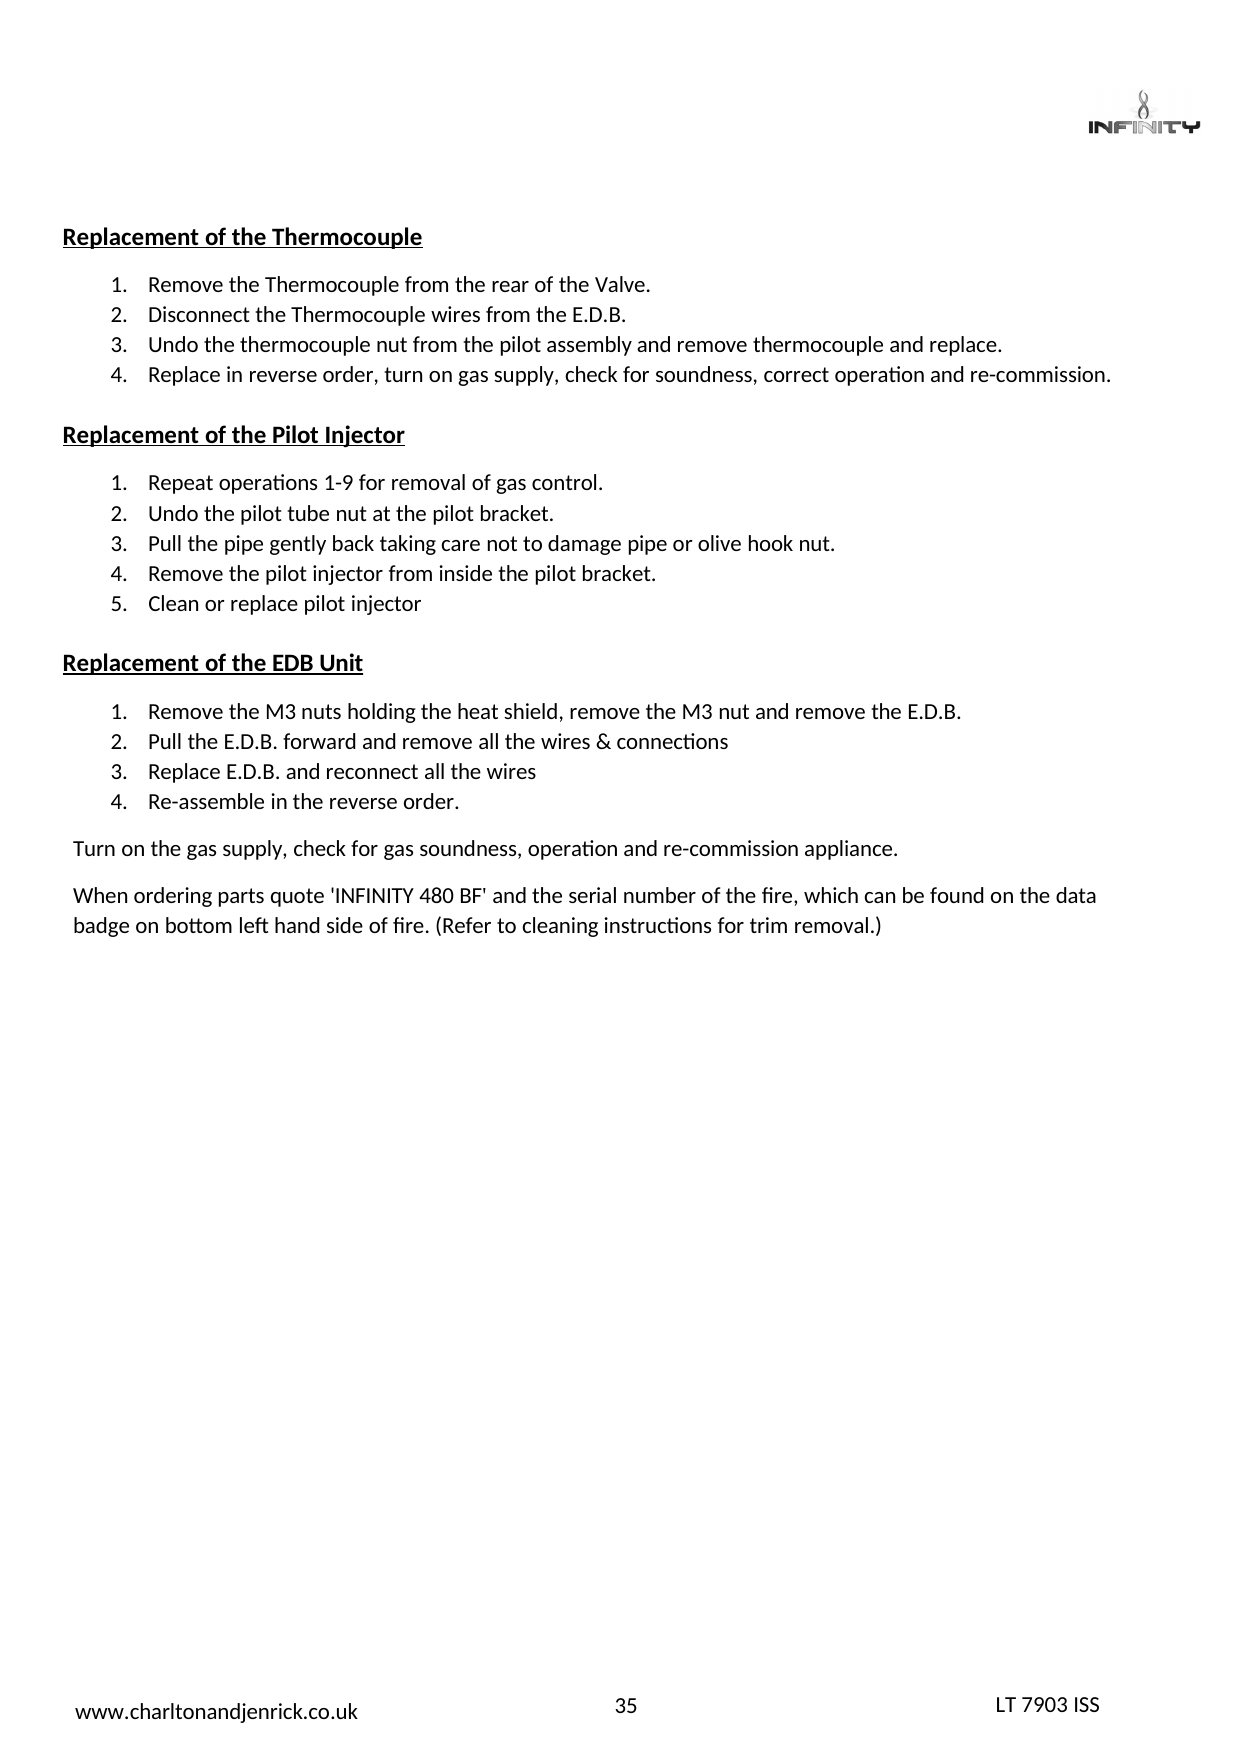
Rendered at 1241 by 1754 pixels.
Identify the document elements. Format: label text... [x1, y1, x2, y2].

list Replace E.D.B. and reconnect all the wires [110, 757, 1201, 785]
list Remove the M3 nuts holding the heat shield, remove the M3 nut and remove the E.D.B. [110, 697, 1201, 725]
list Replace in reverse order, turn on gas supply, check for soundness, correct operation and re-commission. [110, 361, 1201, 389]
text When ordering parts quote 'INFINITY 480 BF' and the serial number of the fire, which can be found on the data badge on bottom left hand side of fire. (Refer to cleaning instructions for trim removal.) [73, 881, 1165, 939]
list Repeat operations 1-9 for removal of gas control. [110, 468, 1201, 496]
list Undo the pilot tube nut at the pilot bracket. [110, 499, 1201, 527]
list Disconnect the Thermocouple wires from the E.D.B. [110, 300, 1201, 328]
text Replacement of the Thermocouple [62, 221, 1201, 251]
list Pull the E.D.B. forward and remove all the wires & connections [110, 727, 1201, 755]
list Pull the pipe gently back taking care not to damage pipe or olive hook nut. [110, 529, 1201, 557]
list Remove the Thermocouple from the rear of the Valve. [110, 270, 1201, 298]
list Remove the pilot injector from inside the pilot bracket. [110, 559, 1201, 587]
text Replacement of the Pilot Injector [62, 419, 1201, 449]
text Replacement of the EDB Unit [62, 647, 1201, 678]
list Undo the thermocouple nut from the pilot assembly and remove thermocouple and replace. [110, 330, 1201, 358]
text Turn on the gas supply, check for gas soundness, operation and re-commission appliance. [73, 834, 1201, 862]
list Re-assemble in the reverse order. [110, 787, 1201, 815]
picture [1080, 88, 1201, 137]
list Clean or replace pilot injector [110, 589, 1201, 617]
